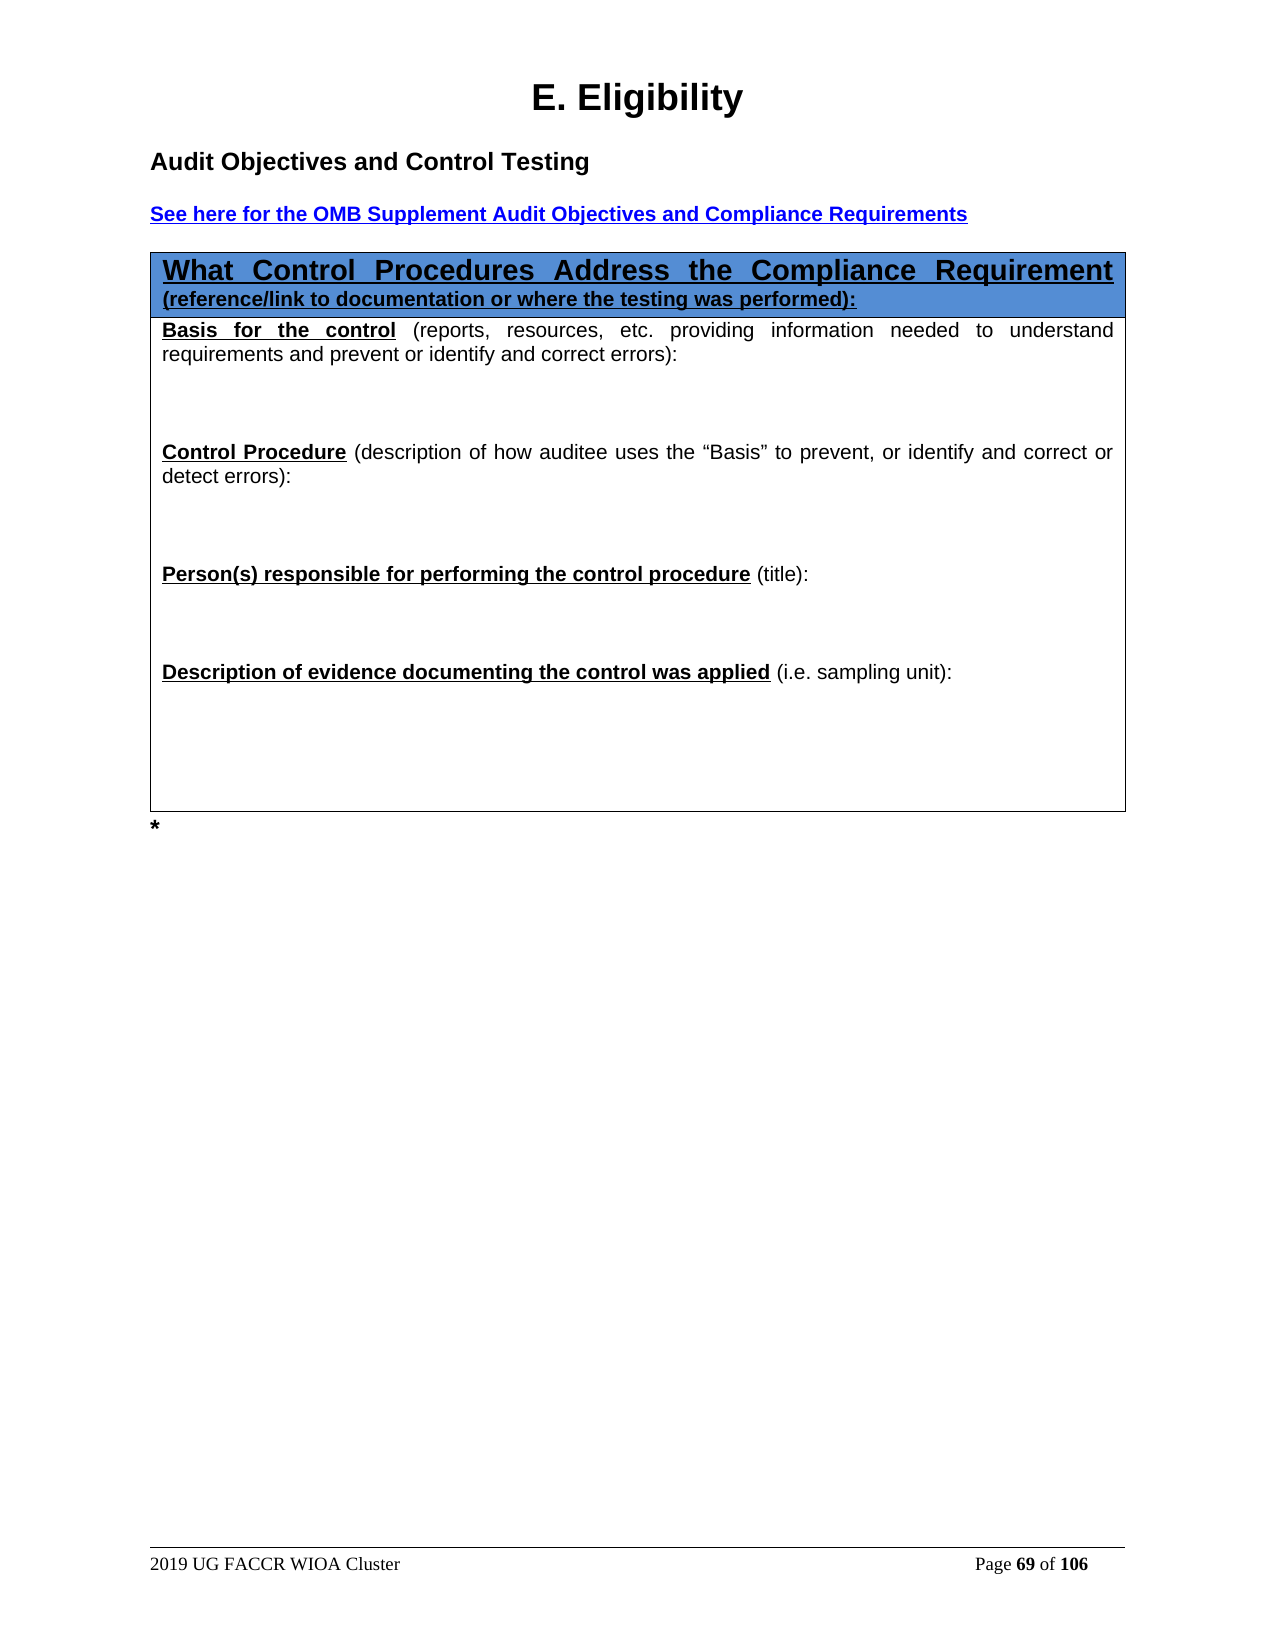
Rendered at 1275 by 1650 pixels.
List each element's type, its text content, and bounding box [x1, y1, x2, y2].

subtitle Audit Objectives and Control Testing [150, 150, 1125, 175]
table_header What Control Procedures Address the Compliance Requirement (reference/link to documentation or where the testing was performed): [151, 253, 1125, 317]
table_cell Basis for the control (reports, resources, etc. providing information needed to understand requirements and prevent or identify and correct errors): Control Procedure (description of how auditee uses the “Basis” to prevent, or identify and correct or detect errors): Person(s) responsible for performing the control procedure (title): Description of evidence documenting the control was applied (i.e. sampling unit): [151, 318, 1125, 811]
text * [150, 814, 1125, 843]
text See here for the OMB Supplement Audit Objectives and Compliance Requirements [150, 202, 1125, 225]
